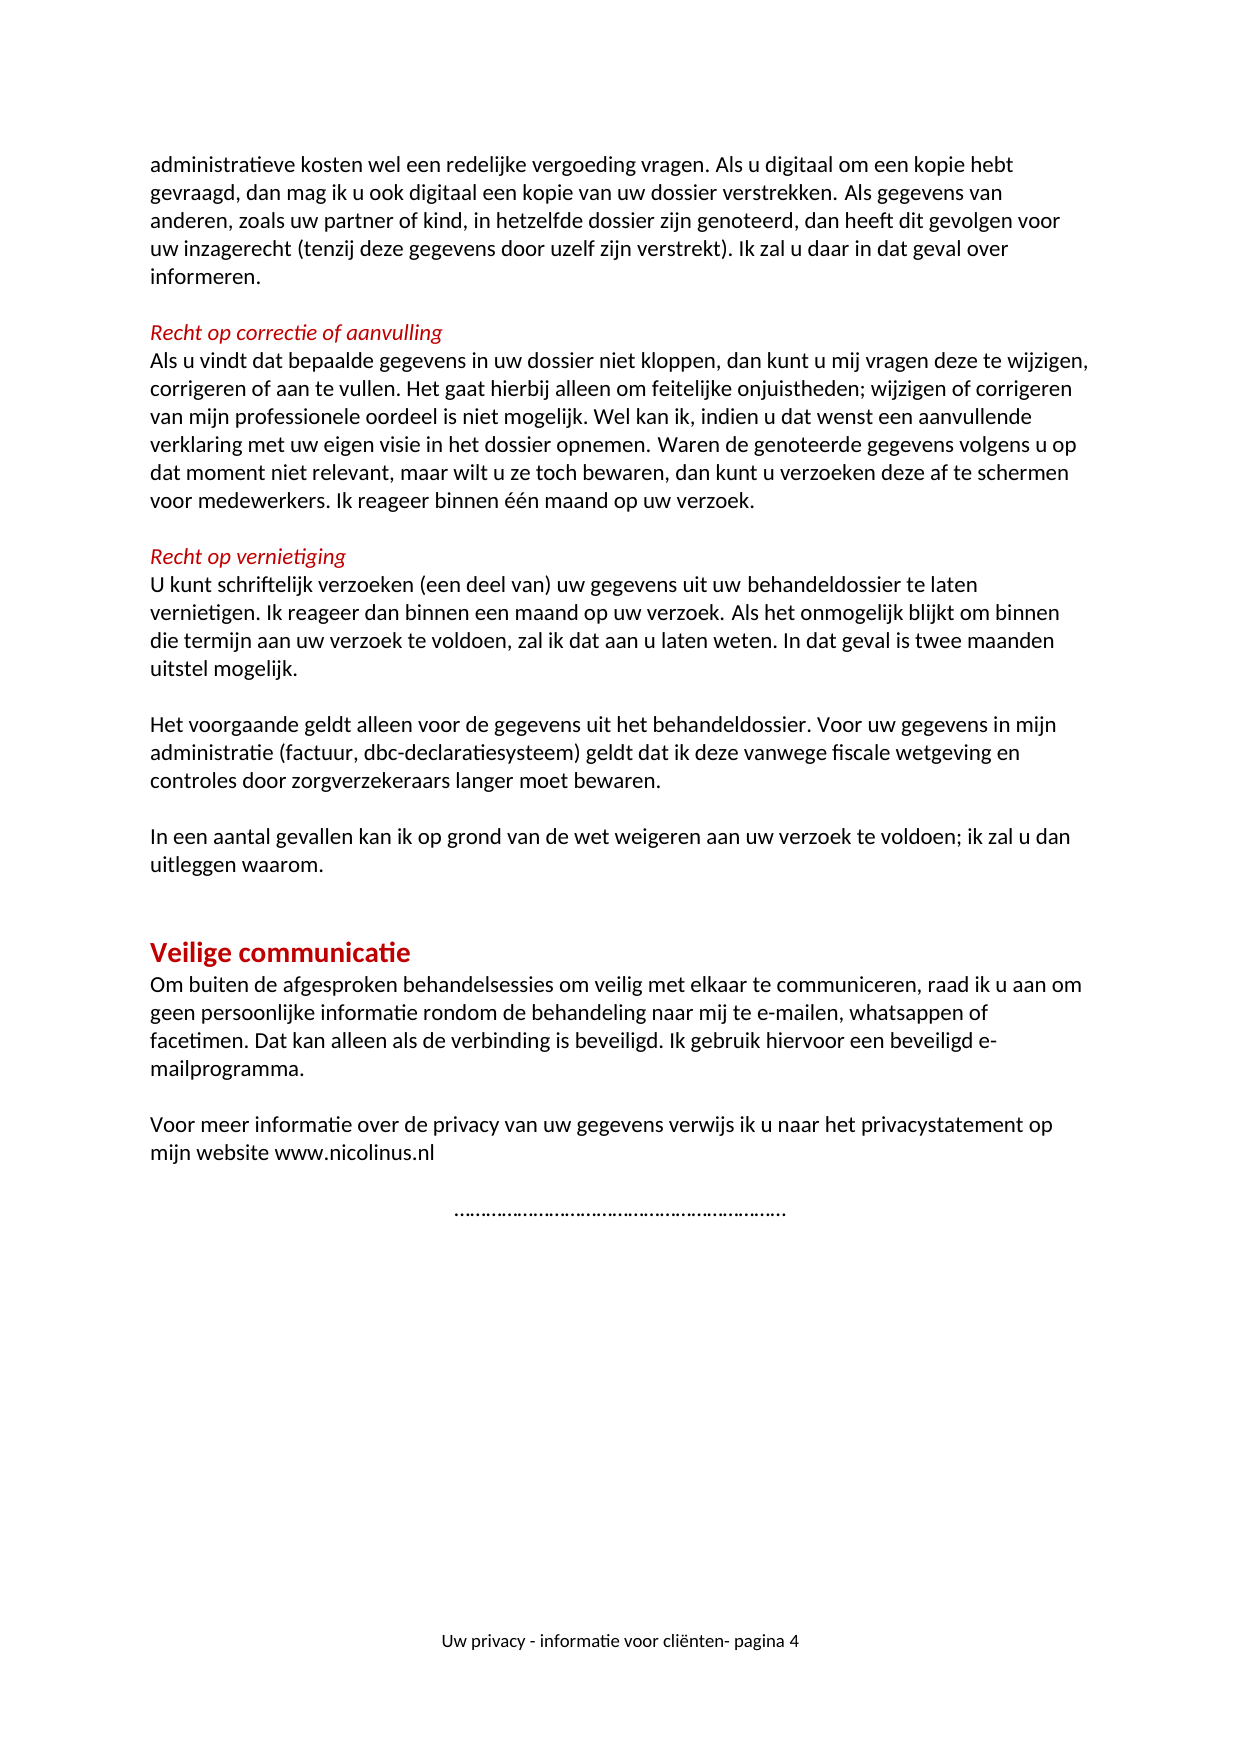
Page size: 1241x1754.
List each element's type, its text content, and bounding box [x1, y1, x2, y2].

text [150, 150, 1090, 290]
text In een aantal gevallen kan ik op grond van de wet weigeren aan uw verzoek te voldoen; ik zal u dan uitleggen waarom. [150, 822, 1090, 878]
text Om buiten de afgesproken behandelsessies om veilig met elkaar te communiceren, raad ik u aan om geen persoonlijke informatie rondom de behandeling naar mij te e-mailen, whatsappen of facetimen. Dat kan alleen als de verbinding is beveiligd. Ik gebruik hiervoor een beveiligd e-mailprogramma. [150, 970, 1090, 1082]
text Het voorgaande geldt alleen voor de gegevens uit het behandeldossier. Voor uw gegevens in mijn administratie (factuur, dbc-declaratiesysteem) geldt dat ik deze vanwege fiscale wetgeving en controles door zorgverzekeraars langer moet bewaren. [150, 710, 1090, 794]
text Recht op vernietiging U kunt schriftelijk verzoeken (een deel van) uw gegevens uit uw behandeldossier te laten vernietigen. Ik reageer dan binnen een maand op uw verzoek. Als het onmogelijk blijkt om binnen die termijn aan uw verzoek te voldoen, zal ik dat aan u laten weten. In dat geval is twee maanden uitstel mogelijk. [150, 542, 1090, 682]
text ……………………………………………………… [150, 1194, 1090, 1222]
text Recht op correctie of aanvulling Als u vindt dat bepaalde gegevens in uw dossier niet kloppen, dan kunt u mij vragen deze te wijzigen, corrigeren of aan te vullen. Het gaat hierbij alleen om feitelijke onjuistheden; wijzigen of corrigeren van mijn professionele oordeel is niet mogelijk. Wel kan ik, indien u dat wenst een aanvullende verklaring met uw eigen visie in het dossier opnemen. Waren de genoteerde gegevens volgens u op dat moment niet relevant, maar wilt u ze toch bewaren, dan kunt u verzoeken deze af te schermen voor medewerkers. Ik reageer binnen één maand op uw verzoek. [150, 318, 1090, 514]
text Veilige communicatie [150, 934, 1090, 970]
text Voor meer informatie over de privacy van uw gegevens verwijs ik u naar het privacystatement op mijn website www.nicolinus.nl [150, 1110, 1090, 1166]
